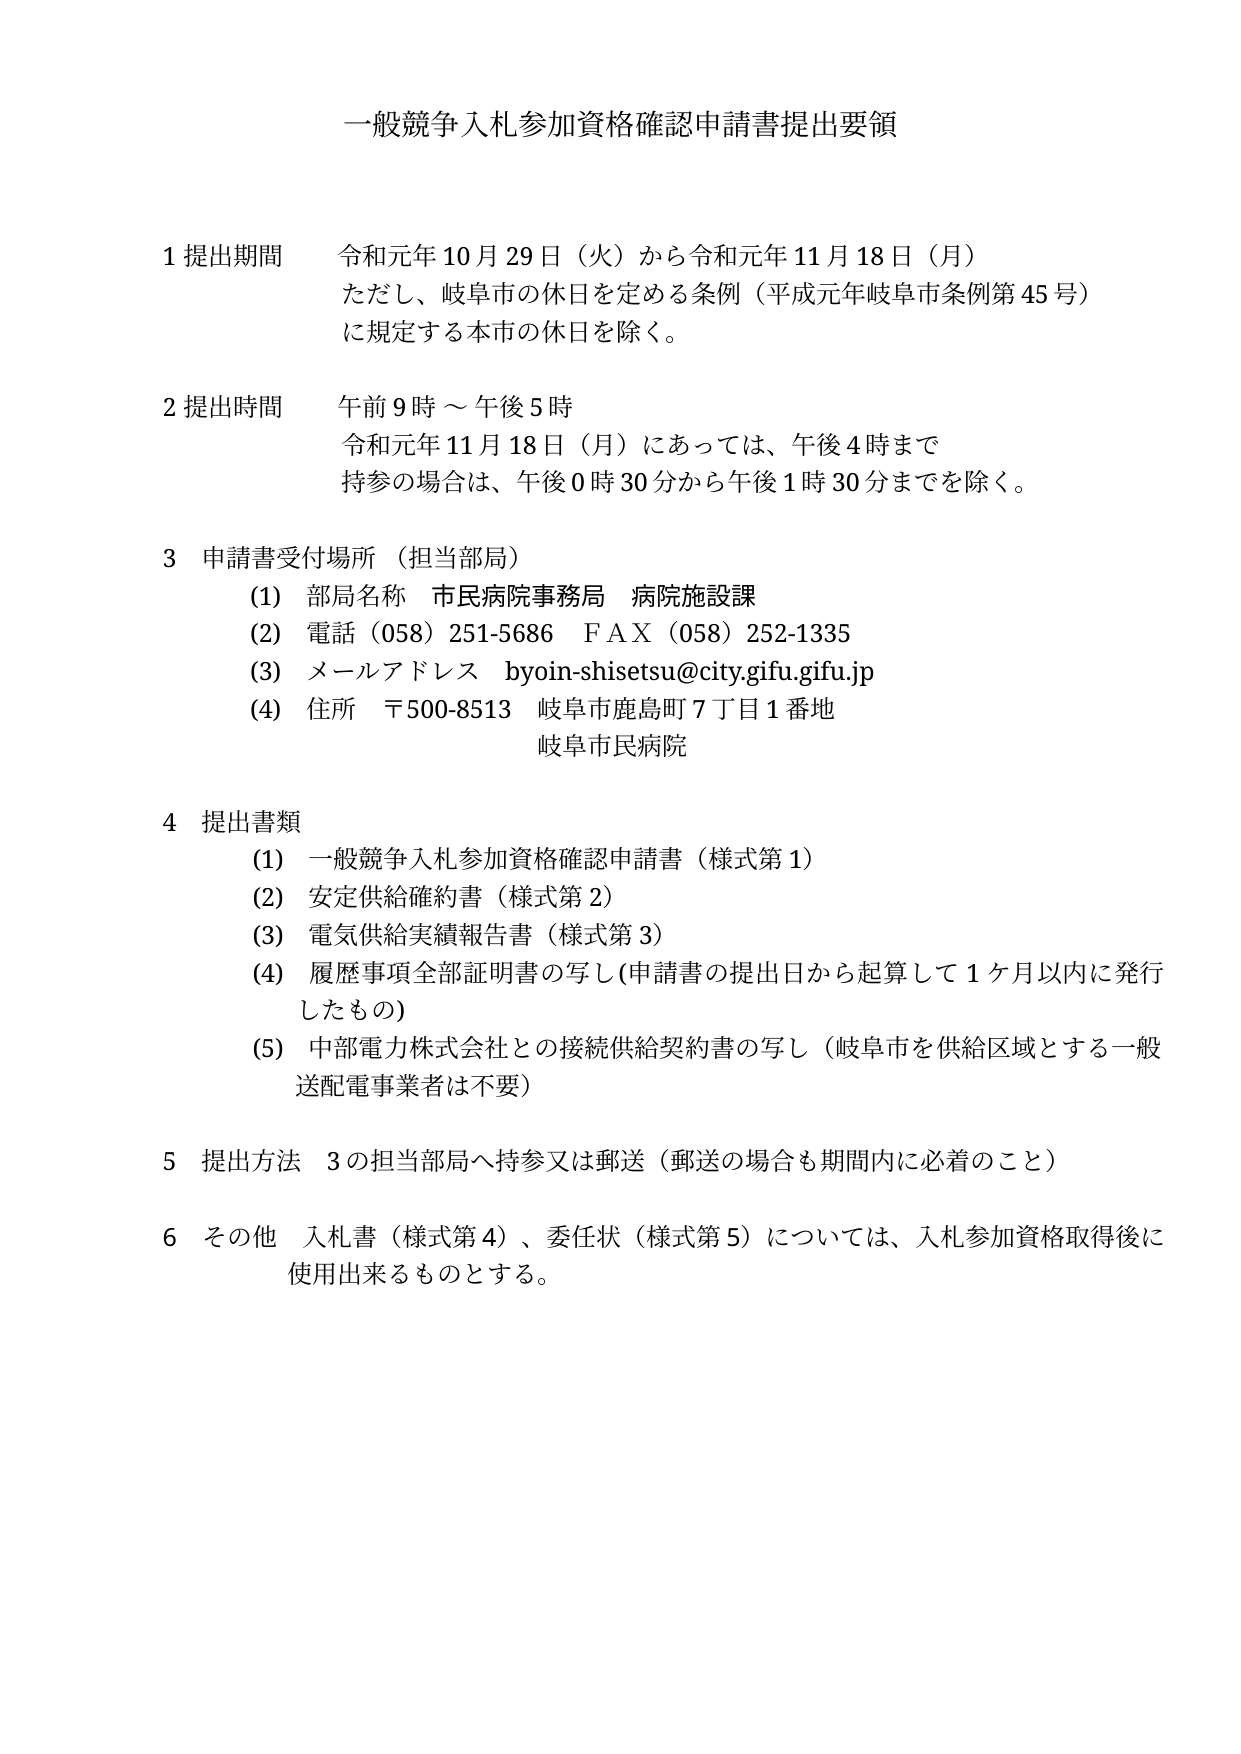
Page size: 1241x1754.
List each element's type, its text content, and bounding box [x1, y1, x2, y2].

text (5) 中部電力株式会社との接続供給契約書の写し（岐阜市を供給区域とする一般送配電事業者は不要） [252, 1028, 1165, 1103]
text 2 提出時間 午前9時 ～ 午後5時 [75, 387, 1165, 424]
text ただし、岐阜市の休日を定める条例（平成元年岐阜市条例第45号） [341, 274, 1165, 311]
text に規定する本市の休日を除く。 [341, 311, 1165, 349]
text 5 提出方法 3の担当部局へ持参又は郵送（郵送の場合も期間内に必着のこと） [75, 1141, 1165, 1179]
text (1) 部局名称 市民病院事務局 病院施設課 [162, 575, 1165, 613]
text 3 申請書受付場所 （担当部局） [75, 538, 1165, 575]
text (4) 履歴事項全部証明書の写し(申請書の提出日から起算して1ケ月以内に発行したもの) [252, 952, 1165, 1028]
text 岐阜市民病院 [250, 726, 1165, 764]
text (3) メールアドレス byoin-shisetsu@city.gifu.gifu.jp [162, 651, 1165, 688]
text (2) 安定供給確約書（様式第2） [252, 877, 1165, 915]
text (2) 電話（058）251-5686 ＦＡＸ（058）252-1335 [162, 613, 1165, 651]
text 6 その他 入札書（様式第4）、委任状（様式第5）については、入札参加資格取得後に使用出来るものとする。 [162, 1216, 1165, 1292]
text 一般競争入札参加資格確認申請書提出要領 [75, 85, 1165, 161]
text (3) 電気供給実績報告書（様式第3） [252, 915, 1165, 952]
text 1 提出期間 令和元年10月29日（火）から令和元年11月18日（月） [75, 236, 1165, 274]
text 令和元年11月18日（月）にあっては、午後4時まで [341, 424, 1165, 462]
text (1) 一般競争入札参加資格確認申請書（様式第1） [252, 839, 1165, 877]
text (4) 住所 〒500-8513 岐阜市鹿島町7丁目1番地 [162, 688, 1165, 726]
text 持参の場合は、午後0時30分から午後1時30分までを除く。 [341, 462, 1165, 500]
text 4 提出書類 [75, 802, 1165, 839]
